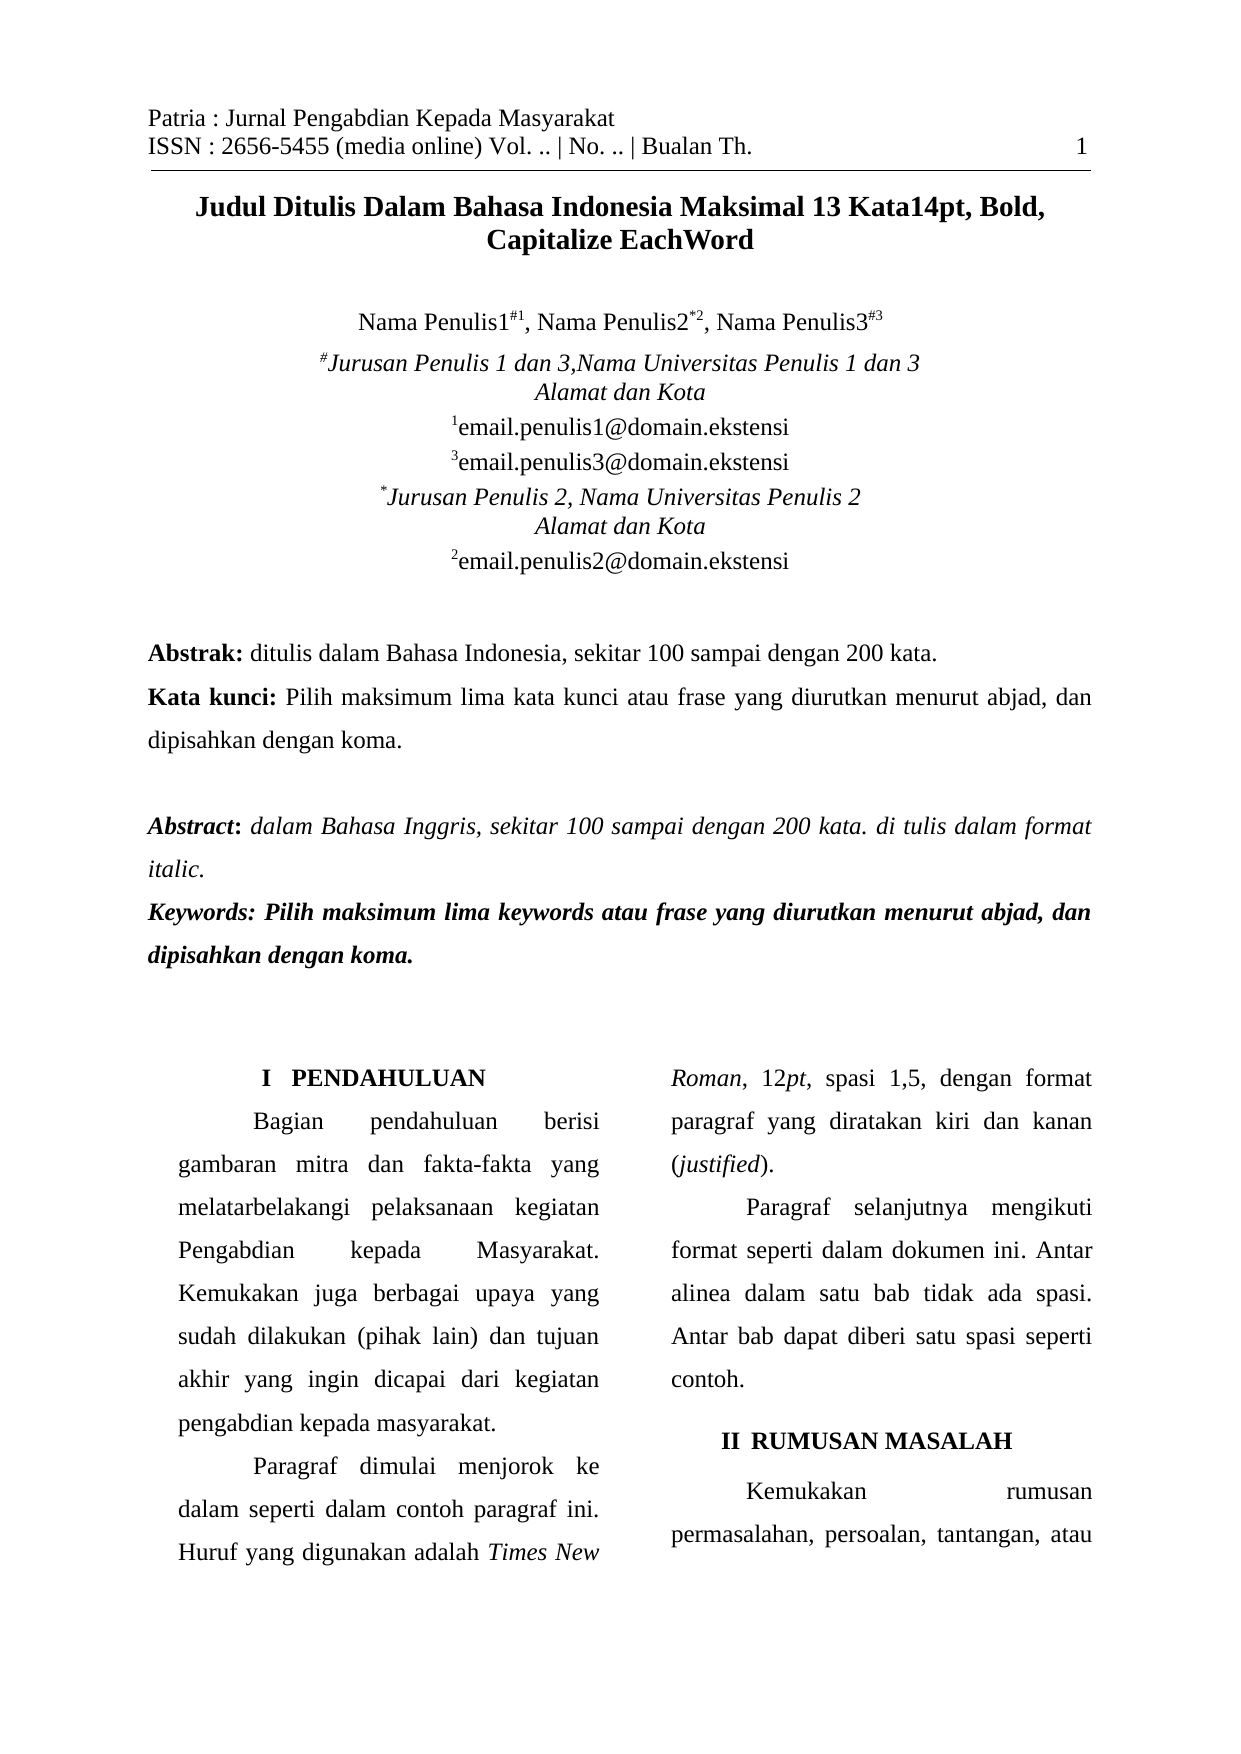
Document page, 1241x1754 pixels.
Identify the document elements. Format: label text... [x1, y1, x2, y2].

subtitle RUMUSAN MASALAH [641, 1426, 1092, 1455]
text 2email.penulis2@domain.ekstensi [148, 546, 1092, 575]
text Kata kunci: Pilih maksimum lima kata kunci atau frase yang diurutkan menurut abjad, dan dipisahkan dengan koma. [148, 682, 1092, 753]
text 1email.penulis1@domain.ekstensi [148, 412, 1092, 441]
text Bagian pendahuluan berisi gambaran mitra dan fakta-fakta yang melatarbelakangi pelaksanaan kegiatan Pengabdian kepada Masyarakat. Kemukakan juga berbagai upaya yang sudah dilakukan (pihak lain) dan tujuan akhir yang ingin dicapai dari kegiatan pengabdian kepada masyarakat. [178, 1106, 599, 1436]
text Paragraf selanjutnya mengikuti format seperti dalam dokumen ini. Antar alinea dalam satu bab tidak ada spasi. Antar bab dapat diberi satu spasi seperti contoh. [671, 1192, 1092, 1393]
subtitle PENDAHULUAN [148, 1063, 599, 1091]
text Nama Penulis1#1, Nama Penulis2*2, Nama Penulis3#3 [148, 307, 1092, 336]
text 3email.penulis3@domain.ekstensi [148, 447, 1092, 476]
title Judul Ditulis Dalam Bahasa Indonesia Maksimal 13 Kata14pt, Bold, Capitalize EachWord [148, 189, 1092, 256]
text Paragraf dimulai menjorok ke dalam seperti dalam contoh paragraf ini. Huruf yang digunakan adalah Times New Roman, 12pt, spasi 1,5, dengan format paragraf yang diratakan kiri dan kanan (justified). [178, 1451, 599, 1566]
text Kemukakan rumusan permasalahan, persoalan, tantangan, atau kebutuhan faktual dan actual yang dihadapi oleh mitra. [671, 1476, 1092, 1548]
text Abstrak: ditulis dalam Bahasa Indonesia, sekitar 100 sampai dengan 200 kata. [148, 638, 1092, 667]
text Keywords: Pilih maksimum lima keywords atau frase yang diurutkan menurut abjad, dan dipisahkan dengan koma. [148, 897, 1092, 969]
text #Jurusan Penulis 1 dan 3,Nama Universitas Penulis 1 dan 3 Alamat dan Kota [148, 348, 1092, 406]
text Abstract: dalam Bahasa Inggris, sekitar 100 sampai dengan 200 kata. di tulis dalam format italic. [148, 811, 1092, 883]
text Paragraf dimulai menjorok ke dalam seperti dalam contoh paragraf ini. Huruf yang digunakan adalah Times New Roman, 12pt, spasi 1,5, dengan format paragraf yang diratakan kiri dan kanan (justified). [671, 1063, 1092, 1178]
text *Jurusan Penulis 2, Nama Universitas Penulis 2 Alamat dan Kota [148, 482, 1092, 540]
